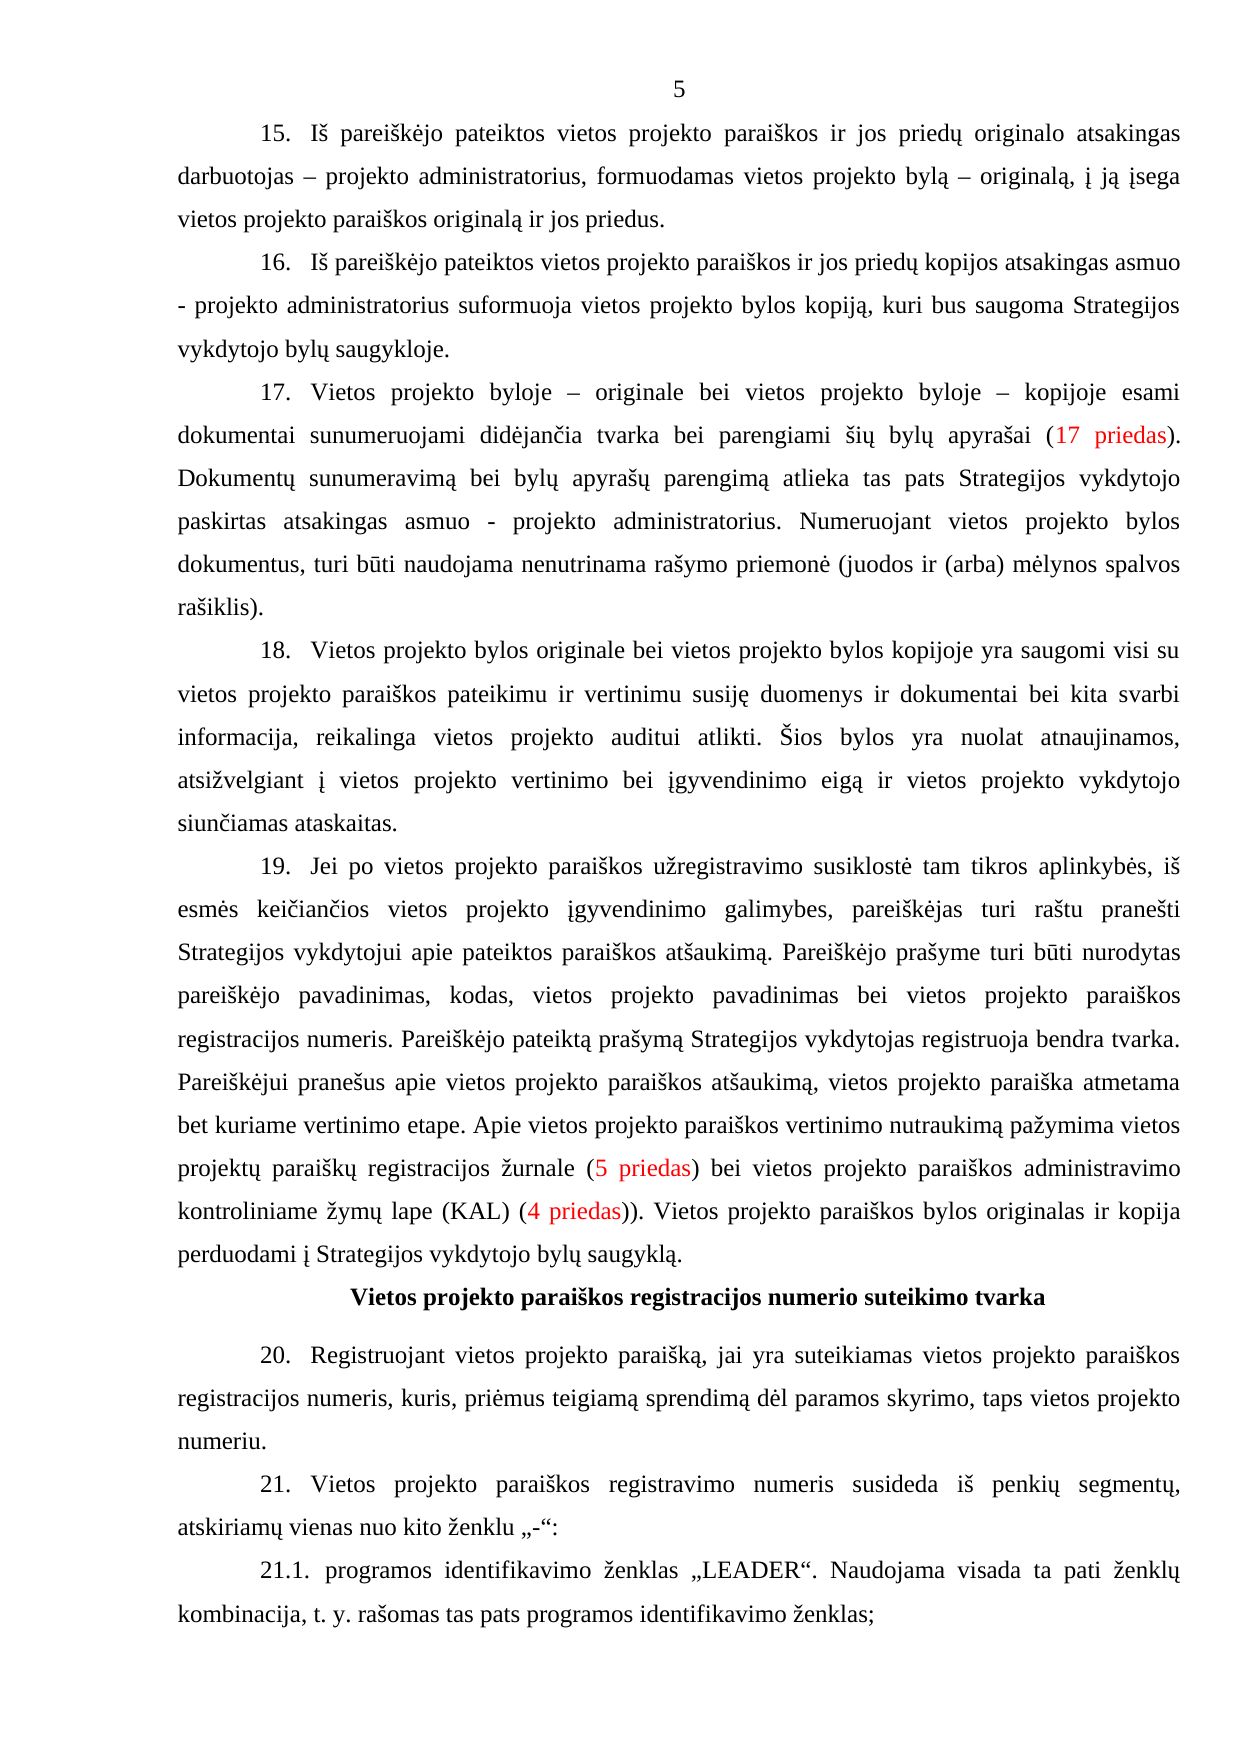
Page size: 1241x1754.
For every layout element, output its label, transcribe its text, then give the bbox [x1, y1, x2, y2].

text 21. Vietos projekto paraiškos registravimo numeris susideda iš penkių segmentų, atskiriamų vienas nuo kito ženklu „-“: [177, 1469, 1181, 1541]
text 20. Registruojant vietos projekto paraišką, jai yra suteikiamas vietos projekto paraiškos registracijos numeris, kuris, priėmus teigiamą sprendimą dėl paramos skyrimo, taps vietos projekto numeriu. [177, 1340, 1181, 1455]
text 16. Iš pareiškėjo pateiktos vietos projekto paraiškos ir jos priedų kopijos atsakingas asmuo - projekto administratorius suformuoja vietos projekto bylos kopiją, kuri bus saugoma Strategijos vykdytojo bylų saugykloje. [177, 247, 1181, 362]
text 19. Jei po vietos projekto paraiškos užregistravimo susiklostė tam tikros aplinkybės, iš esmės keičiančios vietos projekto įgyvendinimo galimybes, pareiškėjas turi raštu pranešti Strategijos vykdytojui apie pateiktos paraiškos atšaukimą. Pareiškėjo prašyme turi būti nurodytas pareiškėjo pavadinimas, kodas, vietos projekto pavadinimas bei vietos projekto paraiškos registracijos numeris. Pareiškėjo pateiktą prašymą Strategijos vykdytojas registruoja bendra tvarka. Pareiškėjui pranešus apie vietos projekto paraiškos atšaukimą, vietos projekto paraiška atmetama bet kuriame vertinimo etape. Apie vietos projekto paraiškos vertinimo nutraukimą pažymima vietos projektų paraiškų registracijos žurnale (5 priedas) bei vietos projekto paraiškos administravimo kontroliniame žymų lape (KAL) (4 priedas)). Vietos projekto paraiškos bylos originalas ir kopija perduodami į Strategijos vykdytojo bylų saugyklą. [177, 851, 1181, 1268]
text 15. Iš pareiškėjo pateiktos vietos projekto paraiškos ir jos priedų originalo atsakingas darbuotojas – projekto administratorius, formuodamas vietos projekto bylą – originalą, į ją įsega vietos projekto paraiškos originalą ir jos priedus. [177, 118, 1181, 233]
subtitle Vietos projekto paraiškos registracijos numerio suteikimo tvarka [215, 1282, 1181, 1311]
text 18. Vietos projekto bylos originale bei vietos projekto bylos kopijoje yra saugomi visi su vietos projekto paraiškos pateikimu ir vertinimu susiję duomenys ir dokumentai bei kita svarbi informacija, reikalinga vietos projekto auditui atlikti. Šios bylos yra nuolat atnaujinamos, atsižvelgiant į vietos projekto vertinimo bei įgyvendinimo eigą ir vietos projekto vykdytojo siunčiamas ataskaitas. [177, 636, 1181, 837]
text 21.1. programos identifikavimo ženklas „LEADER“. Naudojama visada ta pati ženklų kombinacija, t. y. rašomas tas pats programos identifikavimo ženklas; [177, 1556, 1181, 1627]
text 17. Vietos projekto byloje – originale bei vietos projekto byloje – kopijoje esami dokumentai sunumeruojami didėjančia tvarka bei parengiami šių bylų apyrašai (17 priedas). Dokumentų sunumeravimą bei bylų apyrašų parengimą atlieka tas pats Strategijos vykdytojo paskirtas atsakingas asmuo - projekto administratorius. Numeruojant vietos projekto bylos dokumentus, turi būti naudojama nenutrinama rašymo priemonė (juodos ir (arba) mėlynos spalvos rašiklis). [177, 377, 1181, 621]
